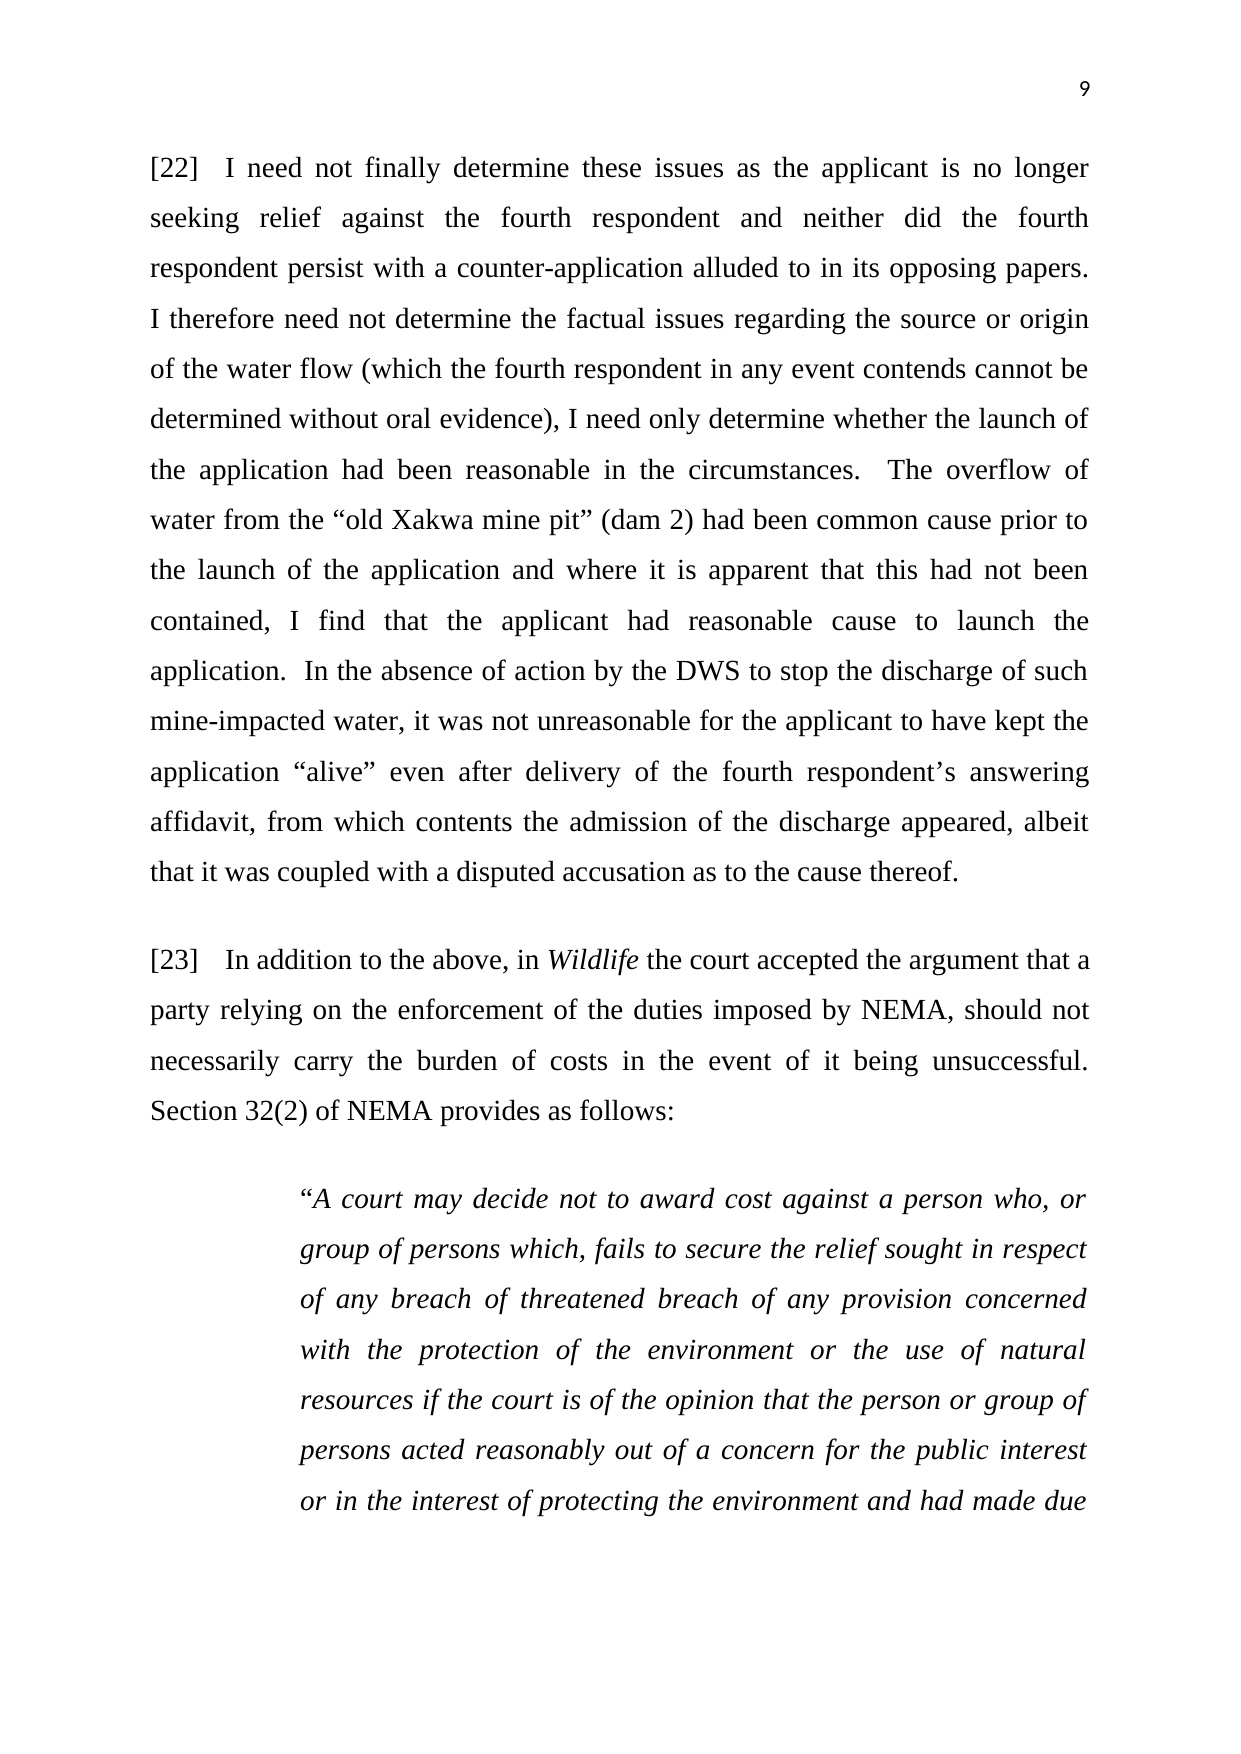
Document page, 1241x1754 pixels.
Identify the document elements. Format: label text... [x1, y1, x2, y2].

list [22] I need not finally determine these issues as the applicant is no longer seeking relief against the fourth respondent and neither did the fourth respondent persist with a counter-application alluded to in its opposing papers. I therefore need not determine the factual issues regarding the source or origin of the water flow (which the fourth respondent in any event contends cannot be determined without oral evidence), I need only determine whether the launch of the application had been reasonable in the circumstances. The overflow of water from the “old Xakwa mine pit” (dam 2) had been common cause prior to the launch of the application and where it is apparent that this had not been contained, I find that the applicant had reasonable cause to launch the application. In the absence of action by the DWS to stop the discharge of such mine-impacted water, it was not unreasonable for the applicant to have kept the application “alive” even after delivery of the fourth respondent’s answering affidavit, from which contents the admission of the discharge appeared, albeit that it was coupled with a disputed accusation as to the cause thereof. [150, 150, 1090, 888]
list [300, 1181, 1090, 1516]
list [23] In addition to the above, in Wildlife the court accepted the argument that a party relying on the enforcement of the duties imposed by NEMA, should not necessarily carry the burden of costs in the event of it being unsuccessful. Section 32(2) of NEMA provides as follows: [150, 942, 1090, 1127]
